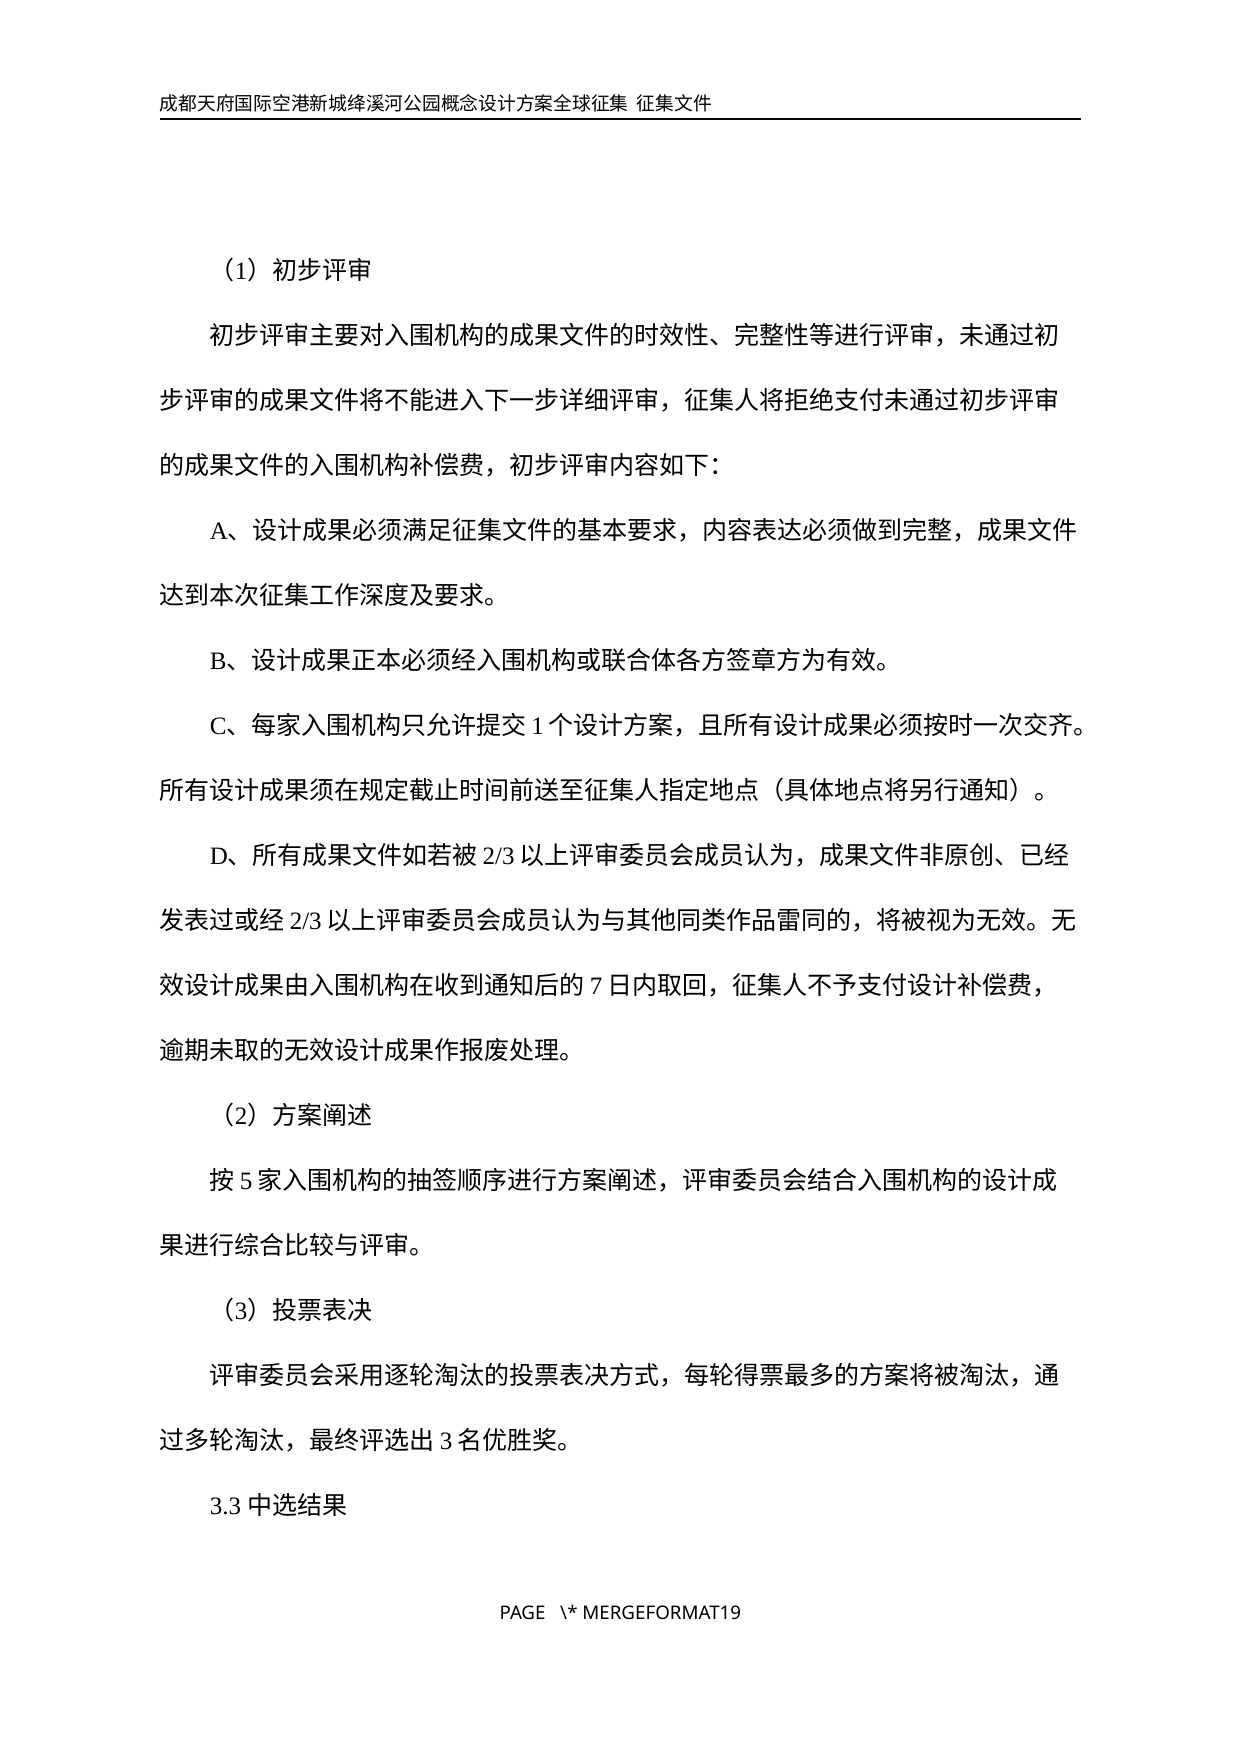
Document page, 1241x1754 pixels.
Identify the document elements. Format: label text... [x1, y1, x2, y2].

text （2）方案阐述 [159, 1081, 1081, 1146]
text 初步评审主要对入围机构的成果文件的时效性、完整性等进行评审，未通过初步评审的成果文件将不能进入下一步详细评审，征集人将拒绝支付未通过初步评审的成果文件的入围机构补偿费，初步评审内容如下： [159, 301, 1081, 496]
text （1）初步评审 [159, 236, 1081, 301]
text A、设计成果必须满足征集文件的基本要求，内容表达必须做到完整，成果文件达到本次征集工作深度及要求。 [159, 496, 1081, 626]
text 按5家入围机构的抽签顺序进行方案阐述，评审委员会结合入围机构的设计成果进行综合比较与评审。 [159, 1146, 1081, 1276]
text C、每家入围机构只允许提交1个设计方案，且所有设计成果必须按时一次交齐。所有设计成果须在规定截止时间前送至征集人指定地点（具体地点将另行通知）。 [159, 691, 1081, 821]
text 3.3 中选结果 [159, 1471, 1081, 1536]
text B、设计成果正本必须经入围机构或联合体各方签章方为有效。 [159, 626, 1081, 691]
text （3）投票表决 [159, 1276, 1081, 1341]
text D、所有成果文件如若被2/3以上评审委员会成员认为，成果文件非原创、已经发表过或经2/3以上评审委员会成员认为与其他同类作品雷同的，将被视为无效。无效设计成果由入围机构在收到通知后的7日内取回，征集人不予支付设计补偿费，逾期未取的无效设计成果作报废处理。 [159, 821, 1081, 1081]
text 评审委员会采用逐轮淘汰的投票表决方式，每轮得票最多的方案将被淘汰，通过多轮淘汰，最终评选出3名优胜奖。 [159, 1341, 1081, 1471]
